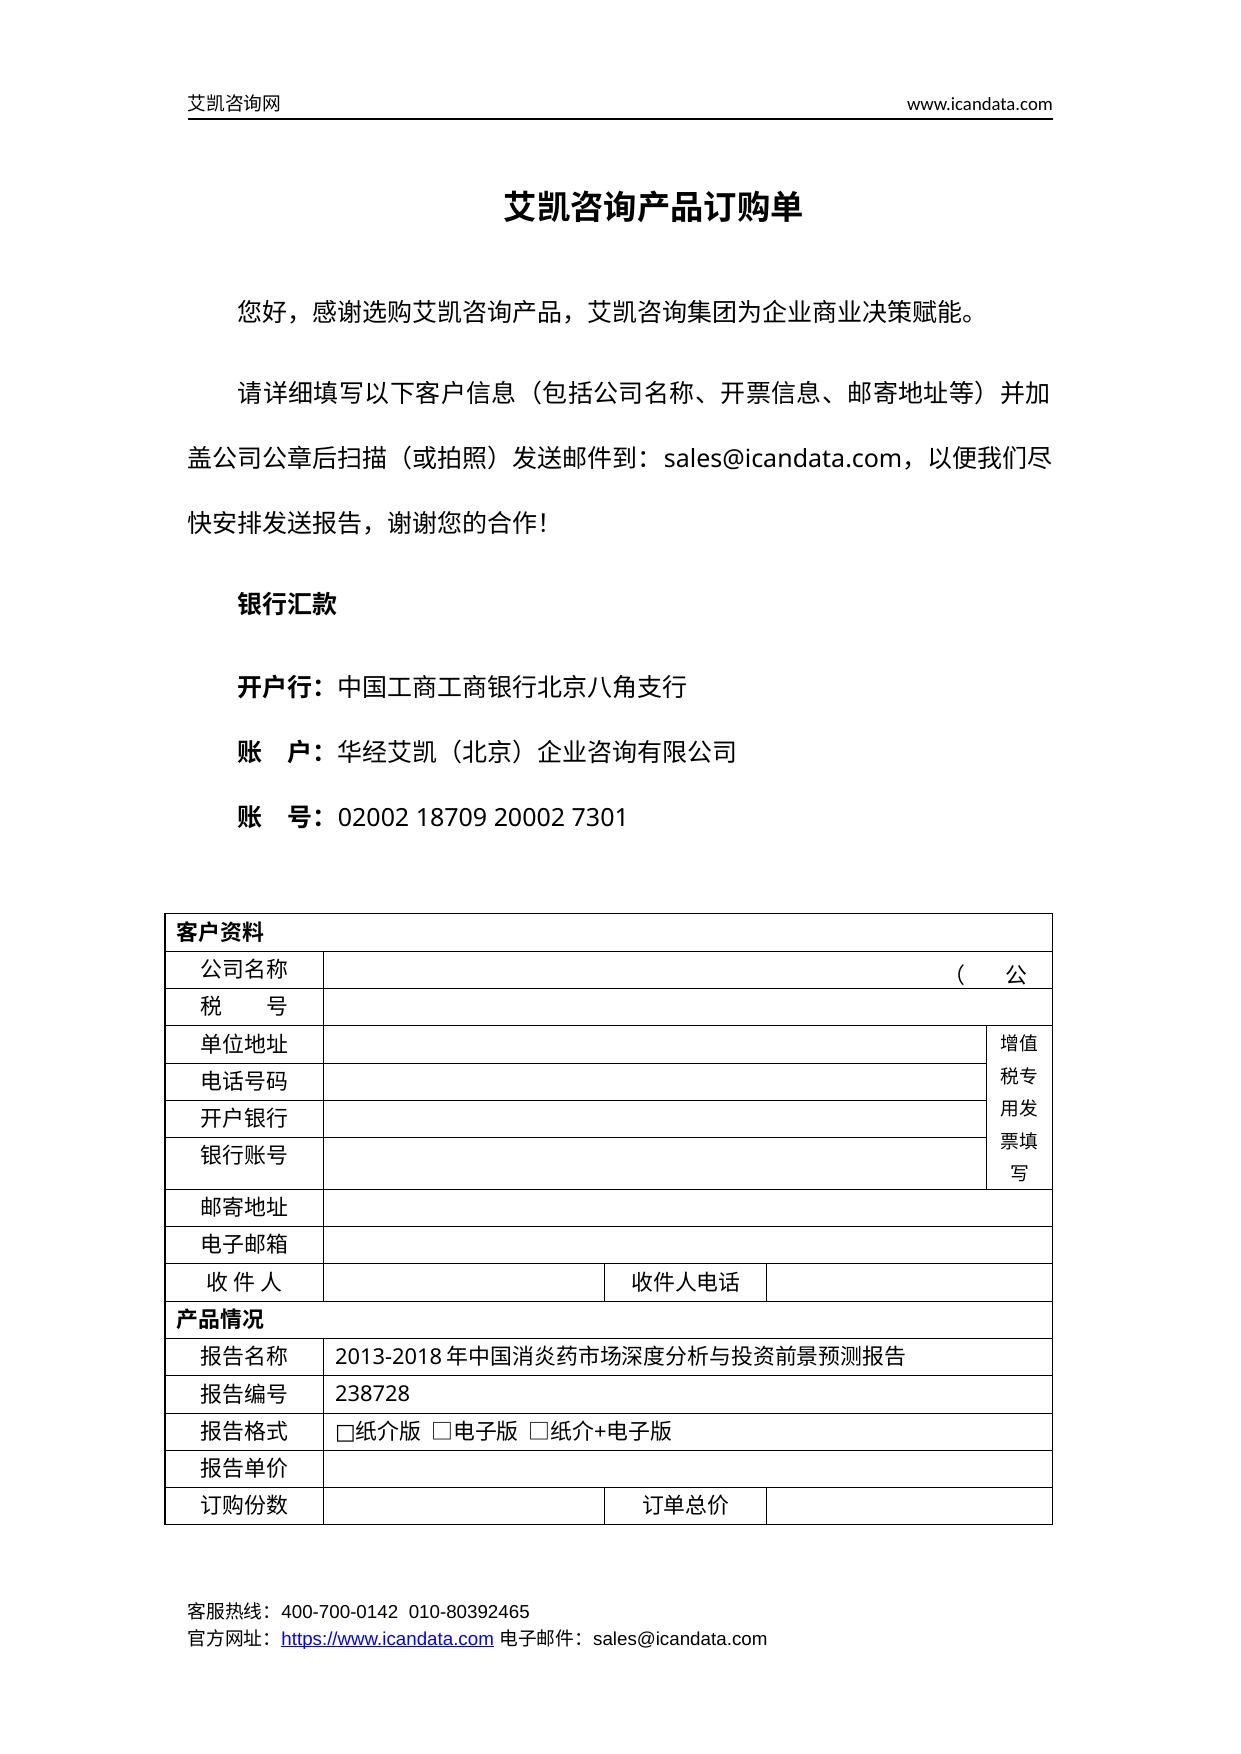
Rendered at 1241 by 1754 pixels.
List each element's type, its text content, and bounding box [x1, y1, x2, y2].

text 账 号：02002 18709 20002 7301 [187, 783, 1053, 848]
table_cell [324, 1138, 986, 1189]
table_cell [767, 1264, 1052, 1301]
table_cell 电子邮箱 [166, 1227, 323, 1263]
table_cell □纸介版 □电子版 □纸介+电子版 [324, 1414, 1052, 1450]
text 请详细填写以下客户信息（包括公司名称、开票信息、邮寄地址等）并加盖公司公章后扫描（或拍照）发送邮件到：sales@icandata.com，以便我们尽快安排发送报告，谢谢您的合作！ [187, 359, 1053, 554]
text 银行汇款 [187, 570, 1053, 635]
table_cell 订购份数 [166, 1488, 323, 1524]
table_cell 电话号码 [166, 1064, 323, 1100]
table_cell [324, 989, 1052, 1025]
table_cell [324, 952, 1052, 988]
text 开户行：中国工商工商银行北京八角支行 [187, 653, 1053, 718]
table_cell [324, 1264, 604, 1301]
text 账 户：华经艾凯（北京）企业咨询有限公司 [187, 718, 1053, 783]
table_header 客户资料 [166, 914, 1052, 951]
table_cell 开户银行 [166, 1101, 323, 1137]
text 您好，感谢选购艾凯咨询产品，艾凯咨询集团为企业商业决策赋能。 [187, 278, 1053, 343]
table_cell 收 件 人 [166, 1264, 323, 1301]
table_cell [324, 1101, 986, 1137]
table_cell 产品情况 [166, 1302, 1052, 1338]
table_cell [324, 1064, 986, 1100]
table_cell [324, 1026, 986, 1062]
table_cell [324, 1451, 1052, 1487]
table_cell 2013-2018年中国消炎药市场深度分析与投资前景预测报告 [324, 1339, 1052, 1375]
table_cell 报告单价 [166, 1451, 323, 1487]
text 艾凯咨询产品订购单 [187, 172, 1053, 237]
table_cell 公司名称 [166, 952, 323, 988]
table_cell 订单总价 [605, 1488, 766, 1524]
table_cell [324, 1488, 604, 1524]
table_cell 单位地址 [166, 1026, 323, 1062]
table_cell [324, 1190, 1052, 1226]
table_cell 报告编号 [166, 1376, 323, 1412]
table_cell 银行账号 [166, 1138, 323, 1189]
table_cell [324, 1227, 1052, 1263]
table_cell 238728 [324, 1376, 1052, 1412]
table_cell 收件人电话 [605, 1264, 766, 1301]
table_cell 报告名称 [166, 1339, 323, 1375]
table_cell 报告格式 [166, 1414, 323, 1450]
table_cell 增值税专用发票填写 [987, 1026, 1052, 1189]
table_cell [767, 1488, 1052, 1524]
table_cell 税 号 [166, 989, 323, 1025]
table_cell 邮寄地址 [166, 1190, 323, 1226]
